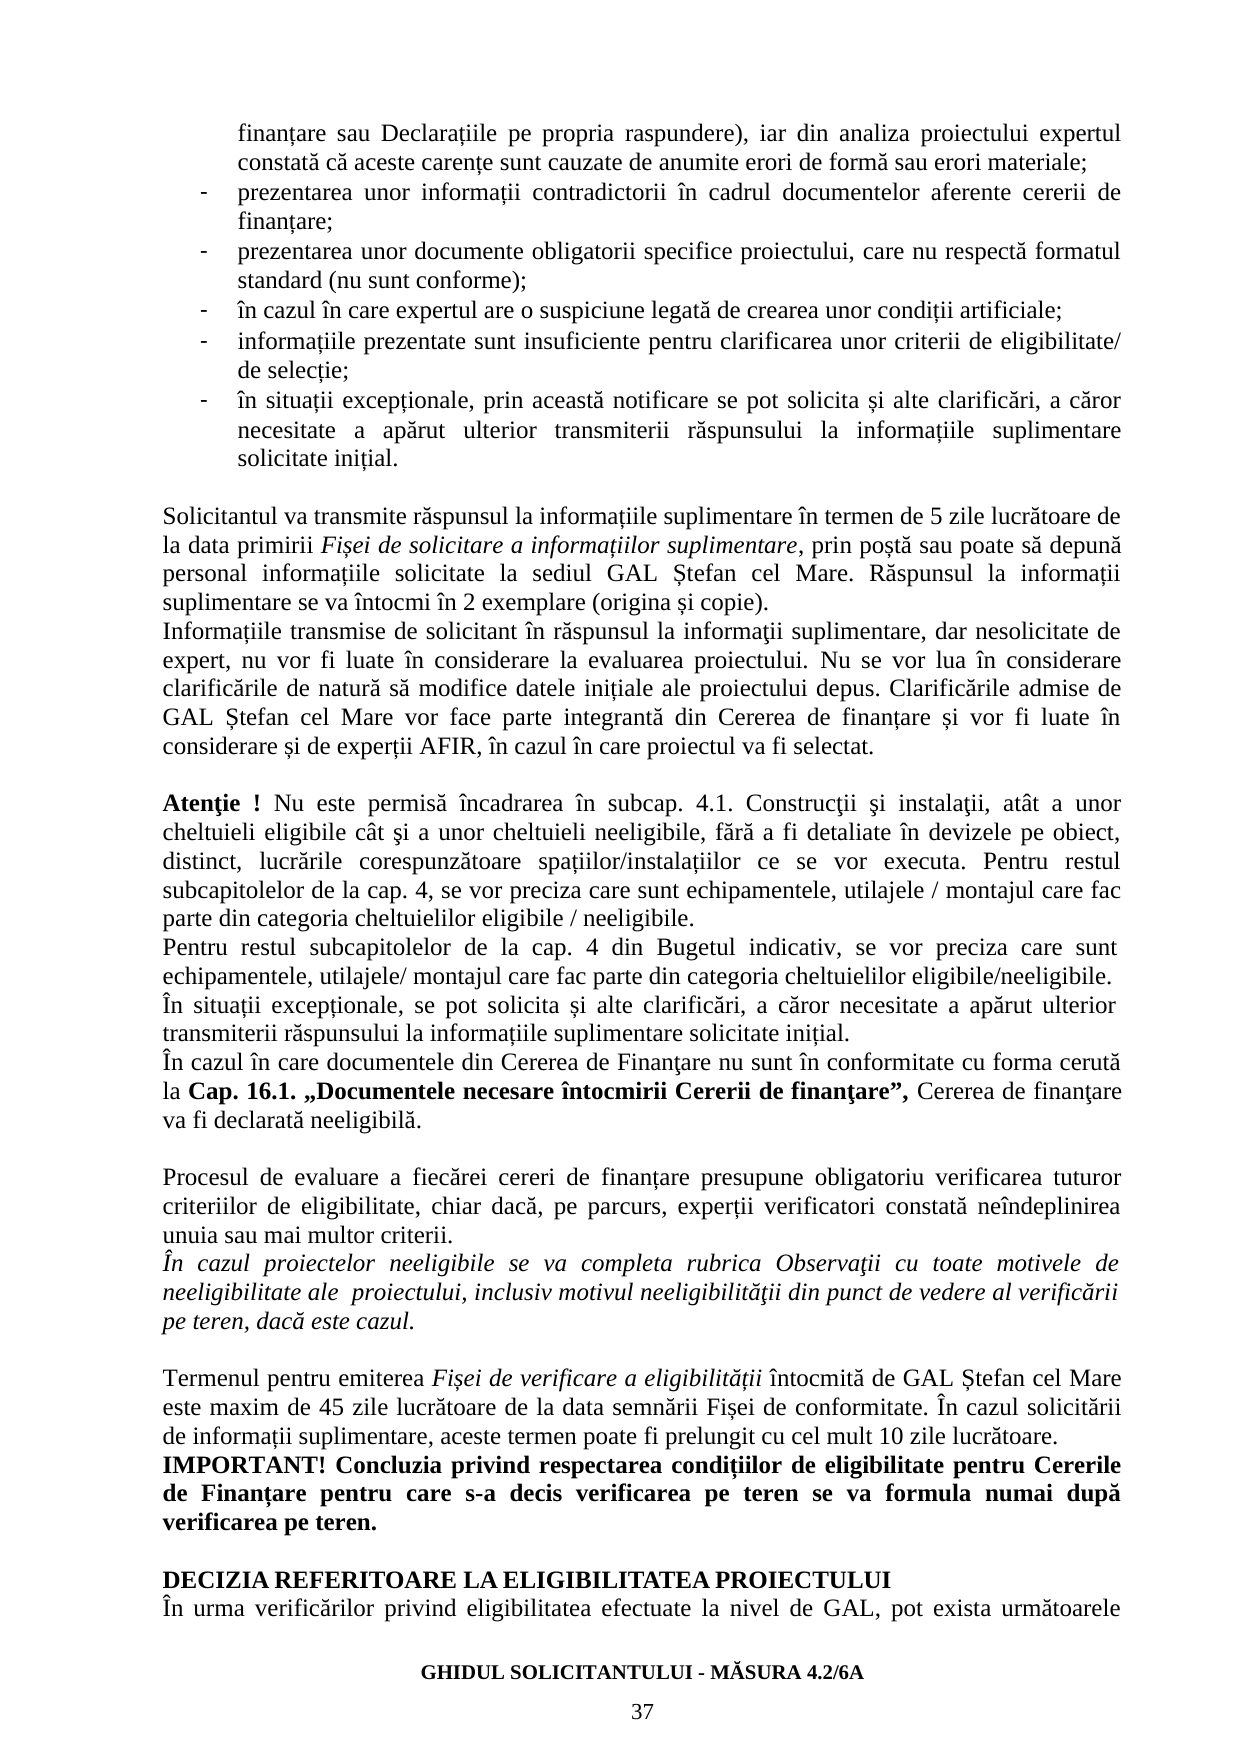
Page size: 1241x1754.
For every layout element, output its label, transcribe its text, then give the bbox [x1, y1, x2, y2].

text Atenţie ! Nu este permisă încadrarea în subcap. 4.1. Construcţii şi instalaţii, atât a unor cheltuieli eligibile cât şi a unor cheltuieli neeligibile, fără a fi detaliate în devizele pe obiect, distinct, lucrările corespunzătoare spațiilor/instalațiilor ce se vor executa. Pentru restul subcapitolelor de la cap. 4, se vor preciza care sunt echipamentele, utilajele / montajul care fac parte din categoria cheltuielilor eligibile / neeligibile. [162, 788, 1122, 932]
list prezentarea unor documente obligatorii specifice proiectului, care nu respectă formatul standard (nu sunt conforme); [200, 235, 1122, 294]
text DECIZIA REFERITOARE LA ELIGIBILITATEA PROIECTULUI [162, 1565, 1122, 1593]
text În cazul în care documentele din Cererea de Finanţare nu sunt în conformitate cu forma cerută la Cap. 16.1. „Documentele necesare întocmirii Cererii de finanţare”, Cererea de finanţare va fi declarată neeligibilă. [162, 1047, 1122, 1133]
list în situații excepționale, prin această notificare se pot solicita și alte clarificări, a căror necesitate a apărut ulterior transmiterii răspunsului la informațiile suplimentare solicitate inițial. [200, 384, 1122, 472]
text Procesul de evaluare a fiecărei cereri de finanțare presupune obligatoriu verificarea tuturor criteriilor de eligibilitate, chiar dacă, pe parcurs, experții verificatori constată neîndeplinirea unuia sau mai multor criterii. [162, 1162, 1122, 1248]
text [162, 1593, 1122, 1622]
text IMPORTANT! Concluzia privind respectarea condițiilor de eligibilitate pentru Cererile de Finanțare pentru care s-a decis verificarea pe teren se va formula numai după verificarea pe teren. [162, 1450, 1122, 1536]
list prezentarea unor informații contradictorii în cadrul documentelor aferente cererii de finanțare; [200, 176, 1122, 235]
text Termenul pentru emiterea Fișei de verificare a eligibilității întocmită de GAL Ștefan cel Mare este maxim de 45 zile lucrătoare de la data semnării Fișei de conformitate. În cazul solicitării de informații suplimentare, aceste termen poate fi prelungit cu cel mult 10 zile lucrătoare. [162, 1363, 1122, 1450]
text În cazul proiectelor neeligibile se va completa rubrica Observaţii cu toate motivele de neeligibilitate ale proiectului, inclusiv motivul neeligibilităţii din punct de vedere al verificării pe teren, dacă este cazul. [162, 1248, 1122, 1335]
text Informațiile transmise de solicitant în răspunsul la informaţii suplimentare, dar nesolicitate de expert, nu vor fi luate în considerare la evaluarea proiectului. Nu se vor lua în considerare clarificările de natură să modifice datele inițiale ale proiectului depus. Clarificările admise de GAL Ștefan cel Mare vor face parte integrantă din Cererea de finanțare și vor fi luate în considerare și de experții AFIR, în cazul în care proiectul va fi selectat. [162, 616, 1122, 760]
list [200, 118, 1122, 176]
text În situații excepționale, se pot solicita și alte clarificări, a căror necesitate a apărut ulterior transmiterii răspunsului la informațiile suplimentare solicitate inițial. [162, 990, 1118, 1047]
list informațiile prezentate sunt insuficiente pentru clarificarea unor criterii de eligibilitate/ de selecție; [200, 325, 1122, 384]
list în cazul în care expertul are o suspiciune legată de crearea unor condiții artificiale; [200, 294, 1122, 325]
text Solicitantul va transmite răspunsul la informațiile suplimentare în termen de 5 zile lucrătoare de la data primirii Fișei de solicitare a informațiilor suplimentare, prin poștă sau poate să depună personal informațiile solicitate la sediul GAL Ștefan cel Mare. Răspunsul la informații suplimentare se va întocmi în 2 exemplare (origina și copie). [162, 501, 1122, 616]
text Pentru restul subcapitolelor de la cap. 4 din Bugetul indicativ, se vor preciza care sunt echipamentele, utilajele/ montajul care fac parte din categoria cheltuielilor eligibile/neeligibile. [162, 932, 1118, 990]
